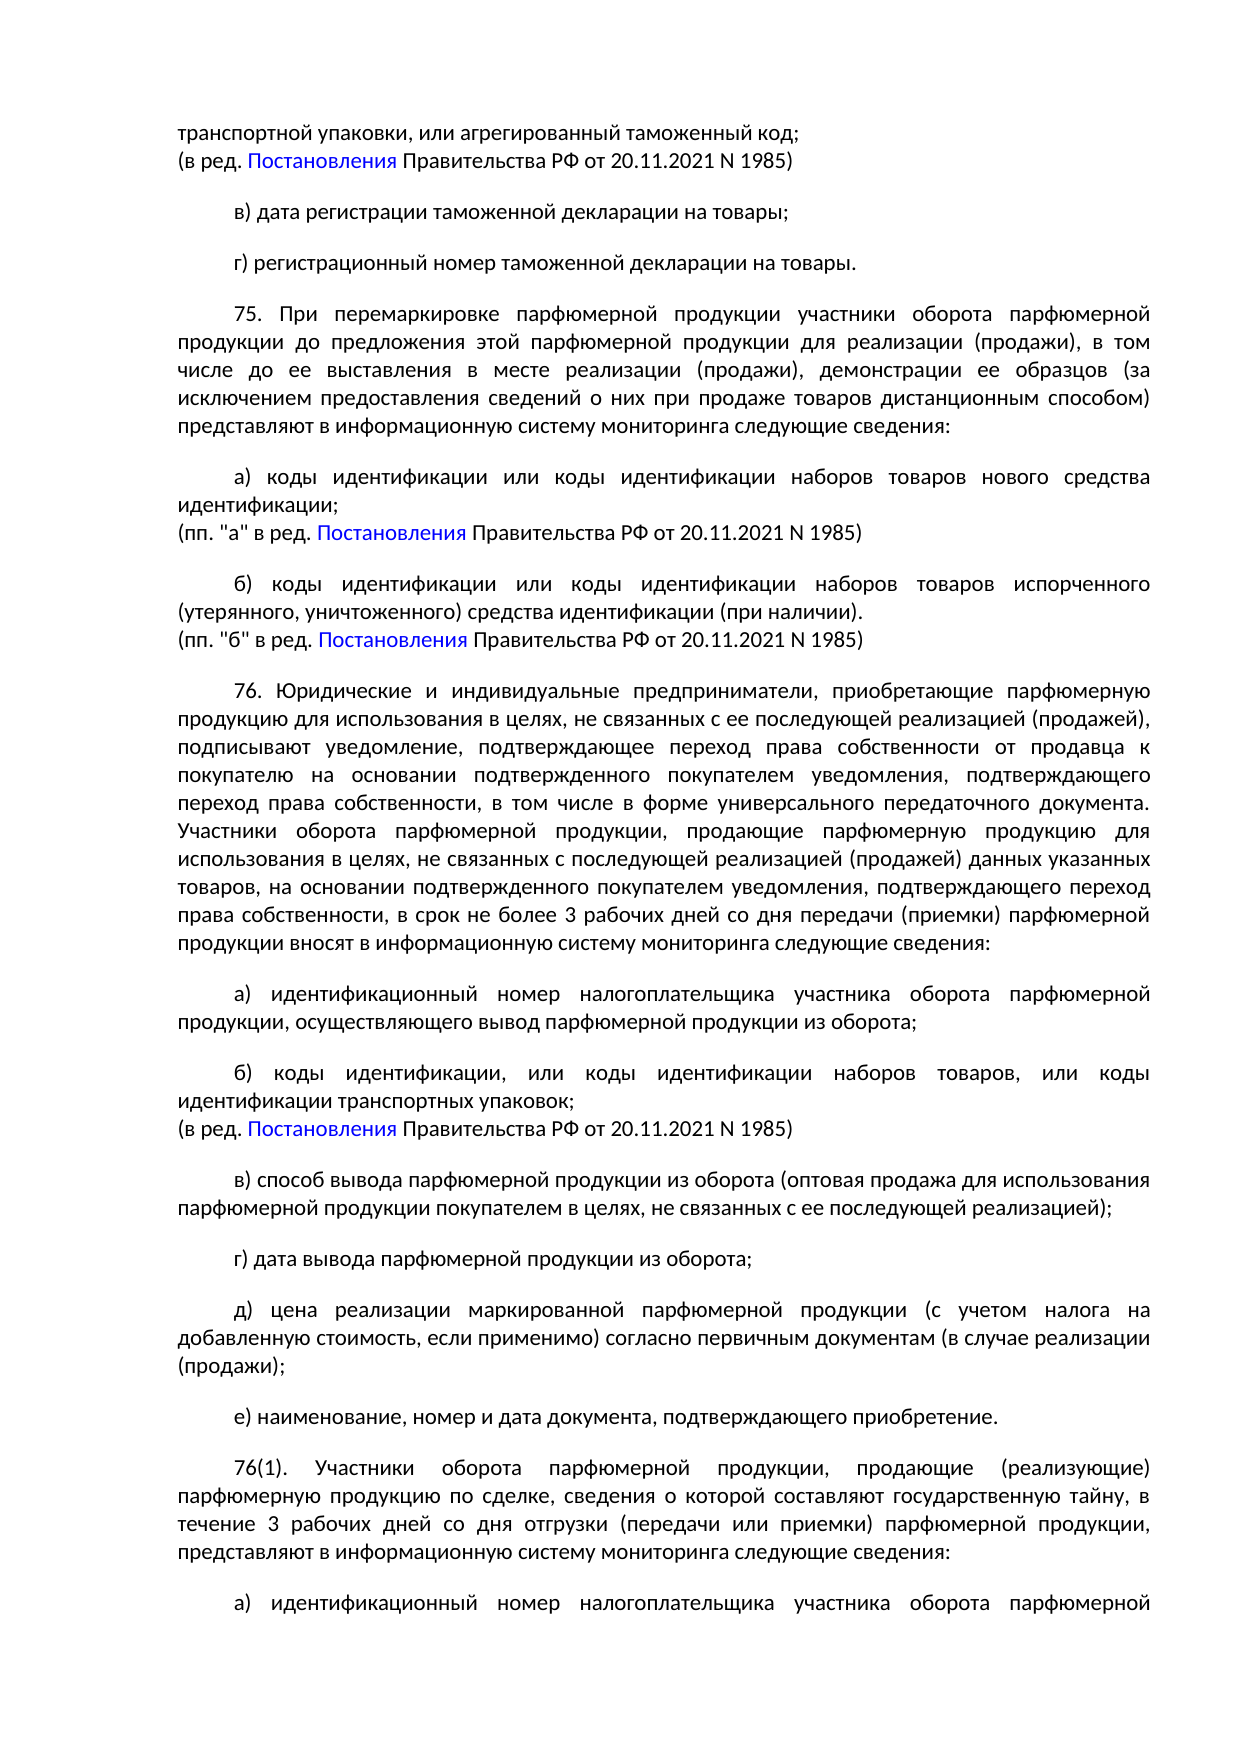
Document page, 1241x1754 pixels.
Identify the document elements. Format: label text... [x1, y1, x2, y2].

text (пп. "а" в ред. Постановления Правительства РФ от 20.11.2021 N 1985) [177, 518, 1152, 546]
text (в ред. Постановления Правительства РФ от 20.11.2021 N 1985) [177, 146, 1152, 174]
text г) дата вывода парфюмерной продукции из оборота; [177, 1244, 1152, 1272]
text г) регистрационный номер таможенной декларации на товары. [177, 248, 1152, 276]
text б) коды идентификации или коды идентификации наборов товаров испорченного (утерянного, уничтоженного) средства идентификации (при наличии). [177, 569, 1152, 625]
text (пп. "б" в ред. Постановления Правительства РФ от 20.11.2021 N 1985) [177, 625, 1152, 653]
text (в ред. Постановления Правительства РФ от 20.11.2021 N 1985) [177, 1114, 1152, 1142]
text а) идентификационный номер налогоплательщика участника оборота парфюмерной продукции, осуществляющего вывод парфюмерной продукции из оборота; [177, 979, 1152, 1035]
text в) способ вывода парфюмерной продукции из оборота (оптовая продажа для использования парфюмерной продукции покупателем в целях, не связанных с ее последующей реализацией); [177, 1165, 1152, 1221]
text 76. Юридические и индивидуальные предприниматели, приобретающие парфюмерную продукцию для использования в целях, не связанных с ее последующей реализацией (продажей), подписывают уведомление, подтверждающее переход права собственности от продавца к покупателю на основании подтвержденного покупателем уведомления, подтверждающего переход права собственности, в том числе в форме универсального передаточного документа. Участники оборота парфюмерной продукции, продающие парфюмерную продукцию для использования в целях, не связанных с последующей реализацией (продажей) данных указанных товаров, на основании подтвержденного покупателем уведомления, подтверждающего переход права собственности, в срок не более 3 рабочих дней со дня передачи (приемки) парфюмерной продукции вносят в информационную систему мониторинга следующие сведения: [177, 676, 1152, 956]
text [177, 1588, 1152, 1616]
text а) коды идентификации или коды идентификации наборов товаров нового средства идентификации; [177, 462, 1152, 518]
text д) цена реализации маркированной парфюмерной продукции (с учетом налога на добавленную стоимость, если применимо) согласно первичным документам (в случае реализации (продажи); [177, 1295, 1152, 1379]
text 75. При перемаркировке парфюмерной продукции участники оборота парфюмерной продукции до предложения этой парфюмерной продукции для реализации (продажи), в том числе до ее выставления в месте реализации (продажи), демонстрации ее образцов (за исключением предоставления сведений о них при продаже товаров дистанционным способом) представляют в информационную систему мониторинга следующие сведения: [177, 299, 1152, 439]
text в) дата регистрации таможенной декларации на товары; [177, 197, 1152, 225]
text е) наименование, номер и дата документа, подтверждающего приобретение. [177, 1402, 1152, 1430]
text 76(1). Участники оборота парфюмерной продукции, продающие (реализующие) парфюмерную продукцию по сделке, сведения о которой составляют государственную тайну, в течение 3 рабочих дней со дня отгрузки (передачи или приемки) парфюмерной продукции, представляют в информационную систему мониторинга следующие сведения: [177, 1453, 1152, 1565]
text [177, 118, 1152, 146]
text б) коды идентификации, или коды идентификации наборов товаров, или коды идентификации транспортных упаковок; [177, 1058, 1152, 1114]
